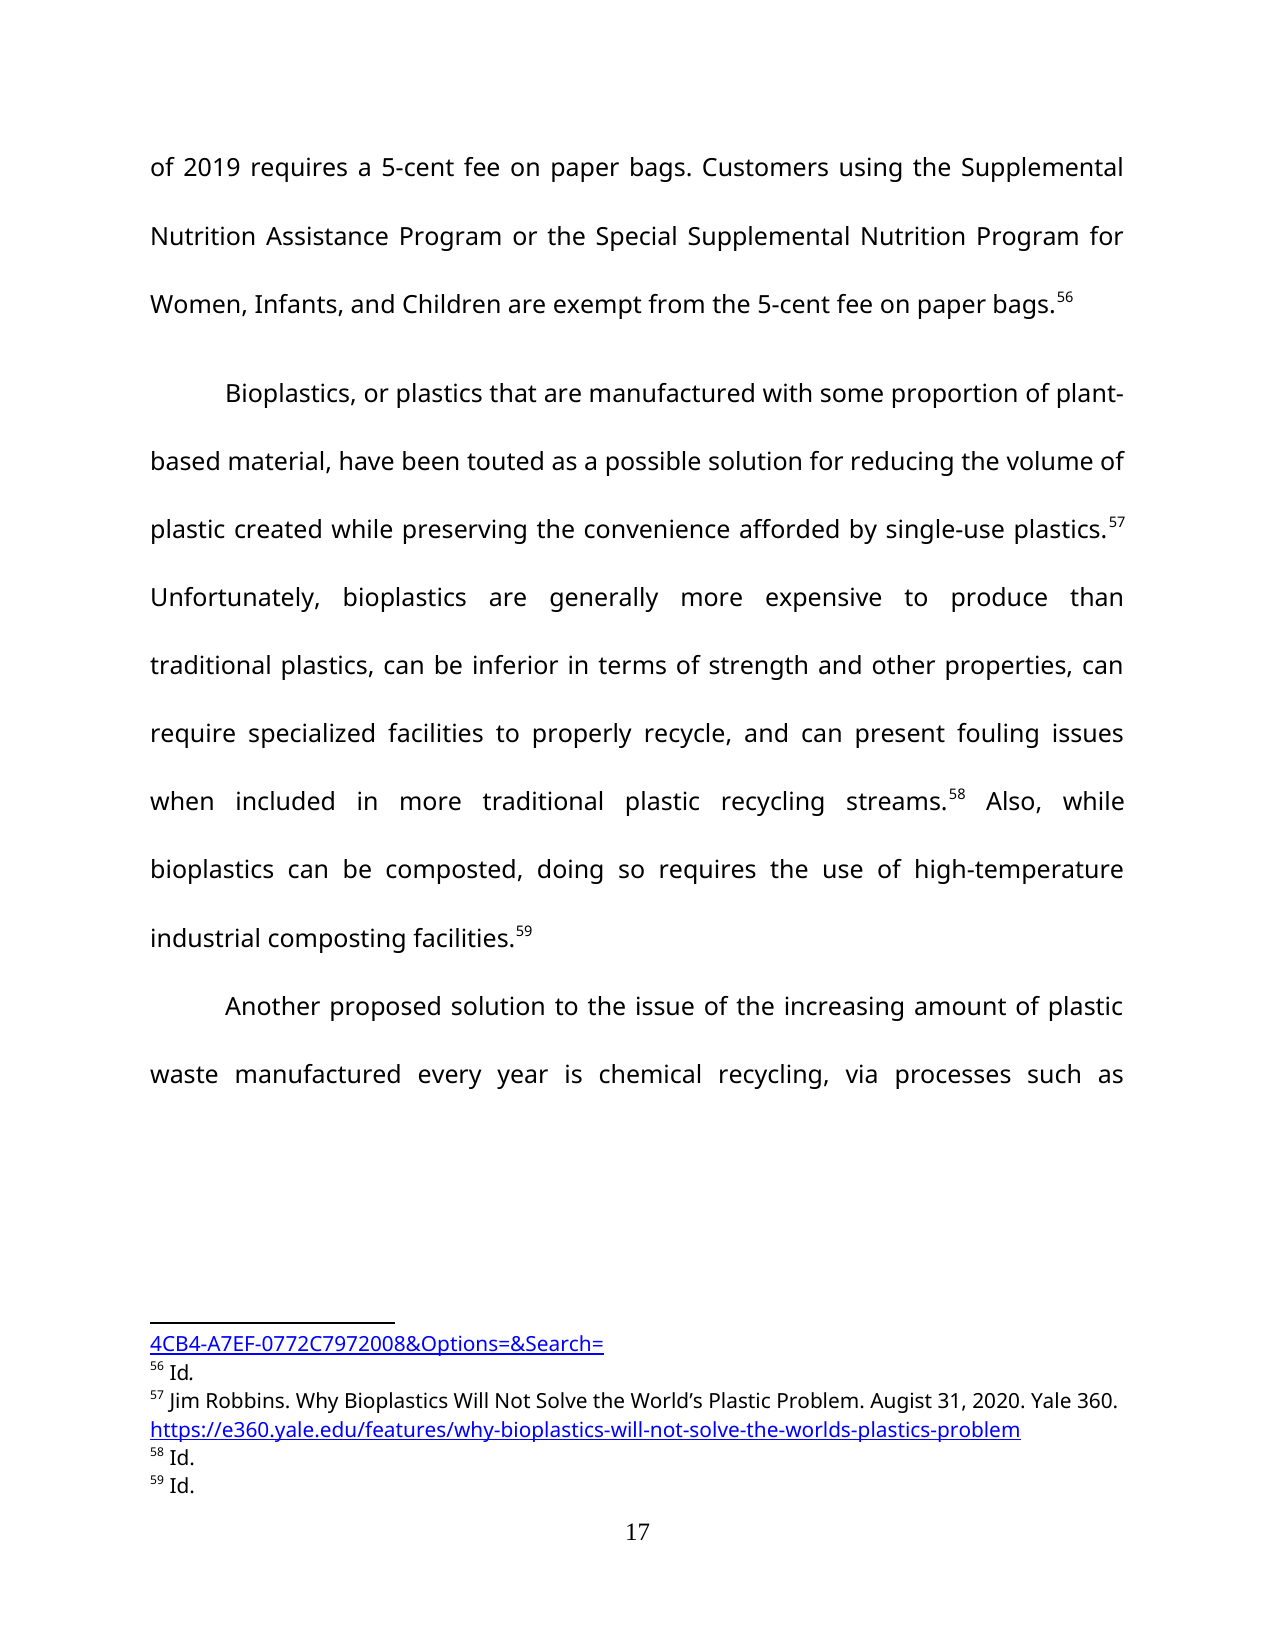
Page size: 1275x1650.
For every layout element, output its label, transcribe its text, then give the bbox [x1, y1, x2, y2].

text Another proposed solution to the issue of the increasing amount of plastic waste manufactured every year is chemical recycling, via processes such as pyrolysis and depolymerization. Advocates of chemical recycling state that pyrolysis has the potential to significantly increase recycling rates, due to the process’s ability to utilize mixtures of waste plastics unlike mechanical recycling and its ability to process novel materials, such as bioplastics. Some environmental advocates, however, suggest that chemical recycling, including pyrolysis, is plastic and fossil fuel industries’ attempt to “greenwash” heavily energy-intensive and highly polluting processes by which plastics are turned back into combustible fossil fuels while the remaining highly toxic byproducts are incinerated. A study by the environmental advocacy group Natural Resources Defense Council found that of eight “chemical recycling” plants examined in the United States, most were not recycling any plastic; facilities were generating high levels of hazardous air pollutants and large quantities of hazardous waste; and the facilities tended to be located in communities that were disproportionately comprised of low-income individuals, people of color, or both, presenting significant ethical and environmental justice concerns. [150, 988, 1125, 1091]
text Bioplastics, or plastics that are manufactured with some proportion of plant-based material, have been touted as a possible solution for reducing the volume of plastic created while preserving the convenience afforded by single-use plastics. Unfortunately, bioplastics are generally more expensive to produce than traditional plastics, can be inferior in terms of strength and other properties, can require specialized facilities to properly recycle, and can present fouling issues when included in more traditional plastic recycling streams. Also, while bioplastics can be composted, doing so requires the use of high-temperature industrial composting facilities. [150, 375, 1125, 954]
text Single-use plastics are a class of products that are designed to be discarded immediately after use. This category includes items such as plastic straws, cutlery, disposable cups and plates, plastic food containers, plastic shopping bags, and packaging materials. While some single-use plastics serve vital purposes, such as surgical gloves, packaging that helps keep surgical tools and medical supplies sterile, and straws for people with disabilities, these specific plastics represent a small fraction of the single-use plastics that are manufactured every year. To reduce single-use plastic and paper bag use, New York State has banned plastic bags for use by certain retail establishments, with some exemptions, including plastic bags used for garments, prescriptions, and bulk food items. Local Law 100 of 2019 requires a 5-cent fee on paper bags. Customers using the Supplemental Nutrition Assistance Program or the Special Supplemental Nutrition Program for Women, Infants, and Children are exempt from the 5-cent fee on paper bags. [150, 150, 1125, 320]
